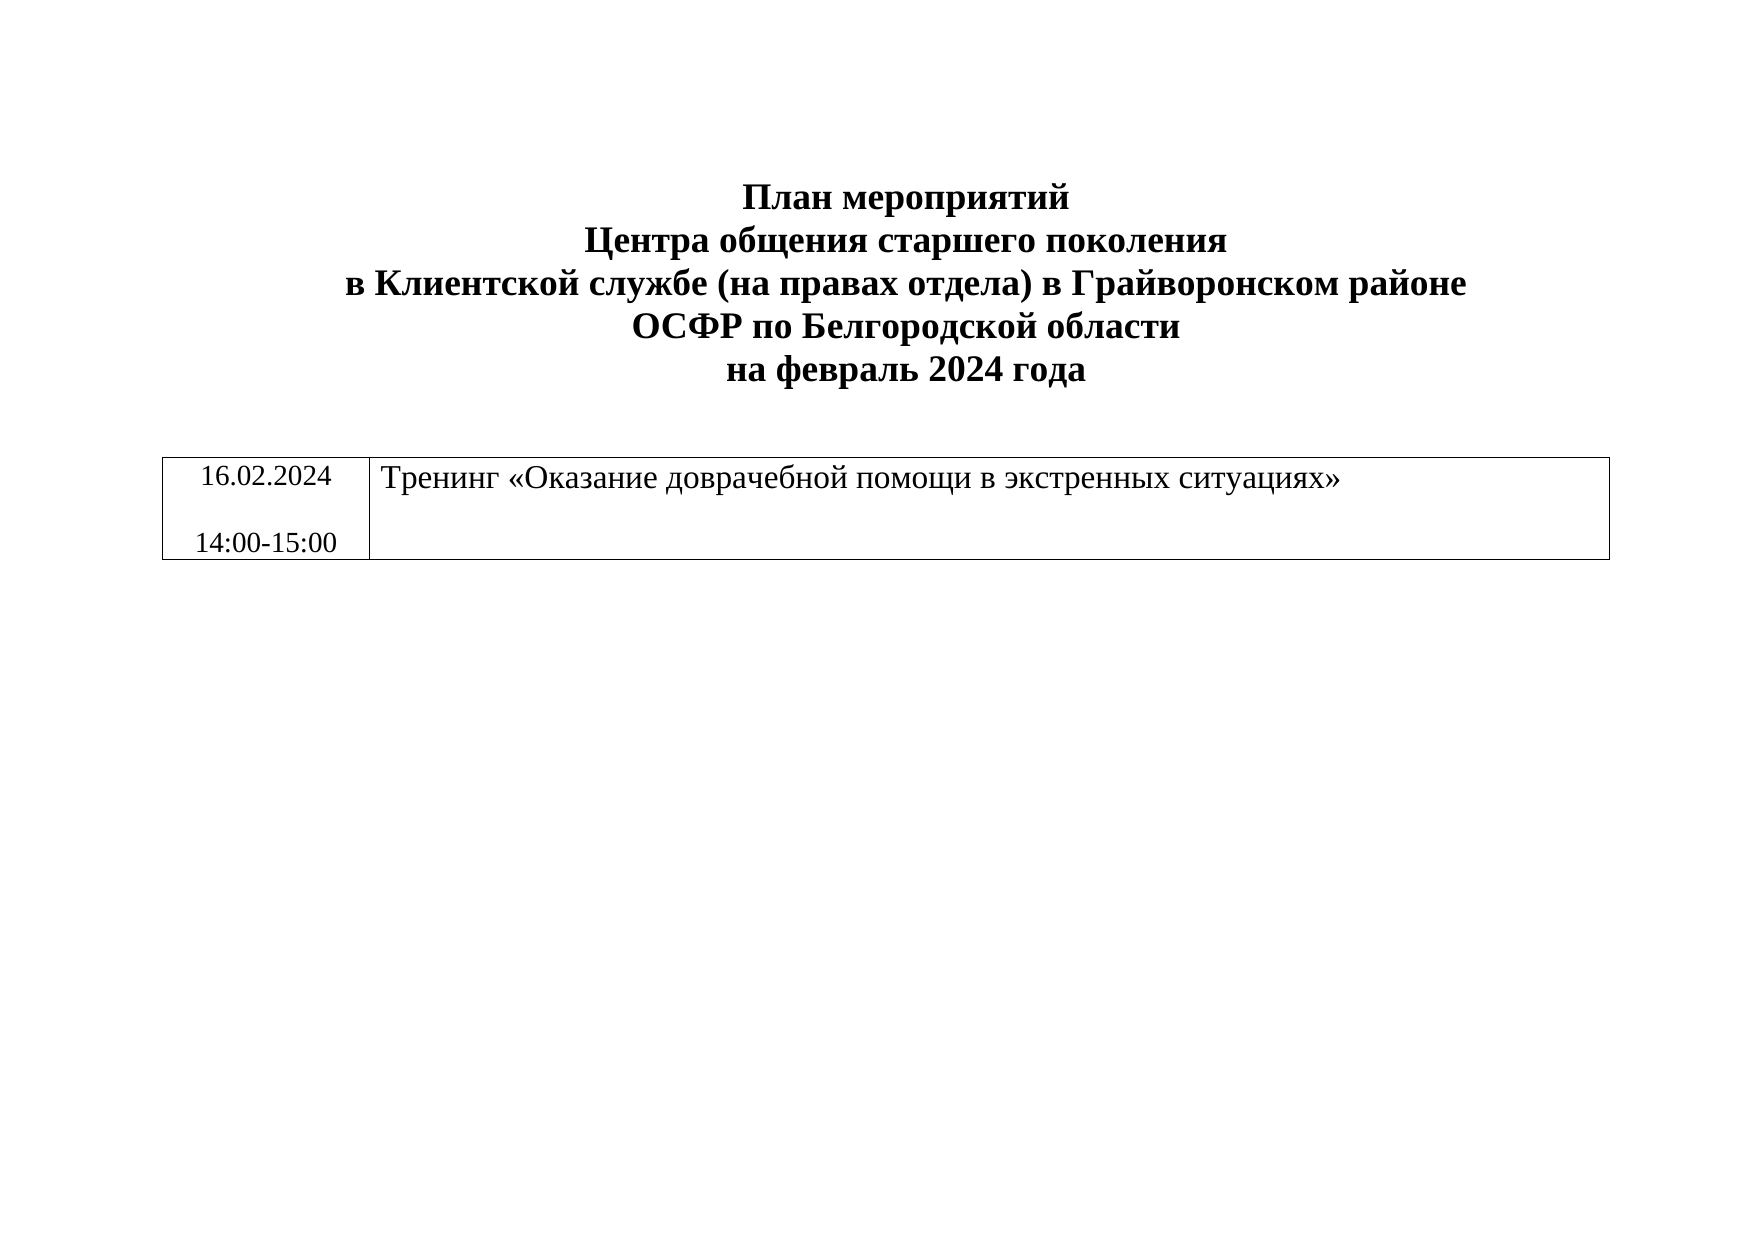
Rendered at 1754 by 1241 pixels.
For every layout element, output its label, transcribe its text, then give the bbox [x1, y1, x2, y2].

text Центра общения старшего поколения [133, 217, 1679, 260]
table_header Тренинг «Оказание доврачебной помощи в экстренных ситуациях» [370, 458, 1609, 558]
table_header 16.02.2024 14:00-15:00 [163, 458, 369, 558]
text ОCФР по Белгородской области [133, 303, 1679, 347]
text на февраль 2024 года [133, 347, 1679, 390]
text в Клиентской службе (на правах отдела) в Грайворонском районе [133, 260, 1679, 303]
text План мероприятий [133, 174, 1679, 217]
